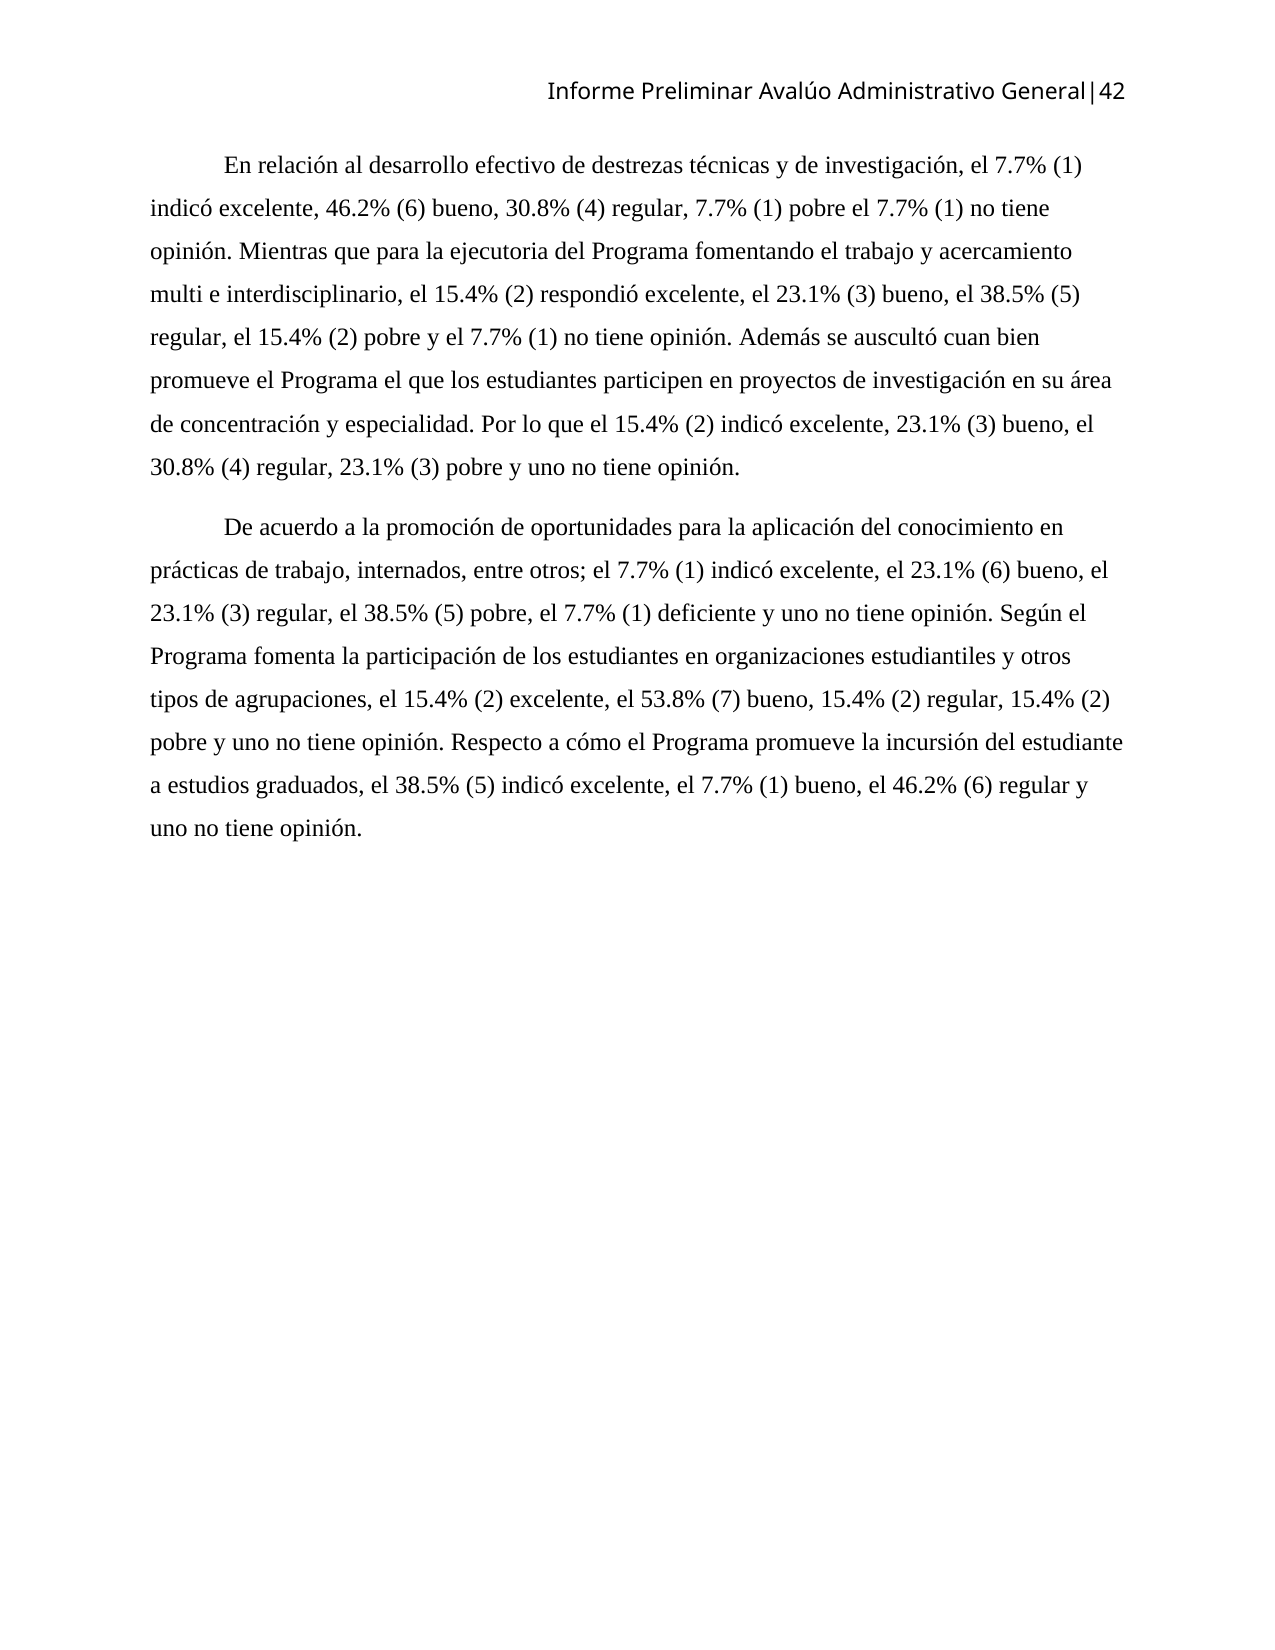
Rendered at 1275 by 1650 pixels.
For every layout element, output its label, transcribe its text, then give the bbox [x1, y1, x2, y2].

text En relación al desarrollo efectivo de destrezas técnicas y de investigación, el 7.7% (1) indicó excelente, 46.2% (6) bueno, 30.8% (4) regular, 7.7% (1) pobre el 7.7% (1) no tiene opinión. Mientras que para la ejecutoria del Programa fomentando el trabajo y acercamiento multi e interdisciplinario, el 15.4% (2) respondió excelente, el 23.1% (3) bueno, el 38.5% (5) regular, el 15.4% (2) pobre y el 7.7% (1) no tiene opinión. Además se auscultó cuan bien promueve el Programa el que los estudiantes participen en proyectos de investigación en su área de concentración y especialidad. Por lo que el 15.4% (2) indicó excelente, 23.1% (3) bueno, el 30.8% (4) regular, 23.1% (3) pobre y uno no tiene opinión. [150, 150, 1125, 481]
text De acuerdo a la promoción de oportunidades para la aplicación del conocimiento en prácticas de trabajo, internados, entre otros; el 7.7% (1) indicó excelente, el 23.1% (6) bueno, el 23.1% (3) regular, el 38.5% (5) pobre, el 7.7% (1) deficiente y uno no tiene opinión. Según el Programa fomenta la participación de los estudiantes en organizaciones estudiantiles y otros tipos de agrupaciones, el 15.4% (2) excelente, el 53.8% (7) bueno, 15.4% (2) regular, 15.4% (2) pobre y uno no tiene opinión. Respecto a cómo el Programa promueve la incursión del estudiante a estudios graduados, el 38.5% (5) indicó excelente, el 7.7% (1) bueno, el 46.2% (6) regular y uno no tiene opinión. [150, 512, 1125, 842]
